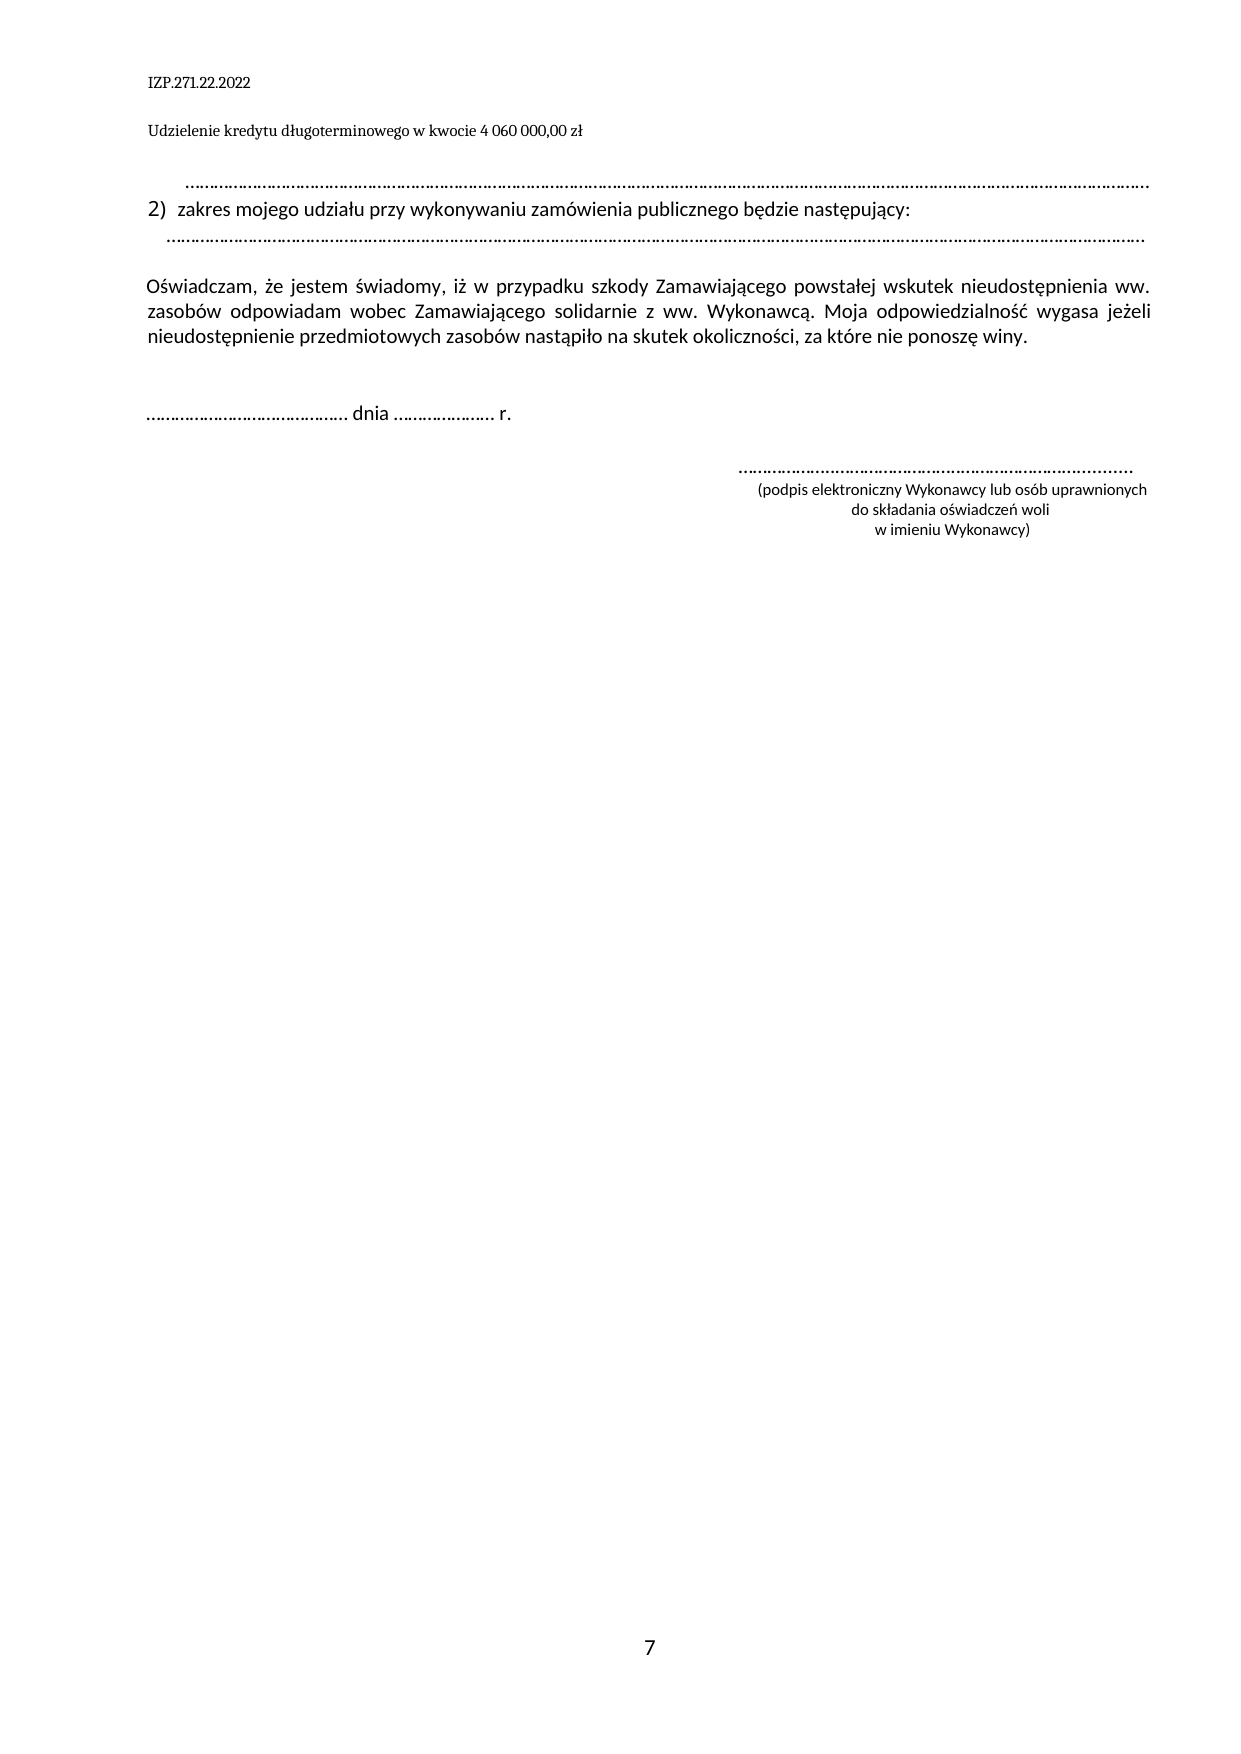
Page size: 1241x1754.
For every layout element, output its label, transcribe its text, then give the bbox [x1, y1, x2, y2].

list zakres mojego udziału przy wykonywaniu zamówienia publicznego będzie następujący: [148, 194, 1152, 222]
text ………………..……………………..……………………........... [738, 425, 1152, 479]
text Oświadczam, że jestem świadomy, iż w przypadku szkody Zamawiającego powstałej wskutek nieudostępnienia ww. zasobów odpowiadam wobec Zamawiającego solidarnie z ww. Wykonawcą. Moja odpowiedzialność wygasa jeżeli nieudostępnienie przedmiotowych zasobów nastąpiło na skutek okoliczności, za które nie ponoszę winy. [146, 273, 1152, 349]
list ………………………………………………………………………………………………………………………………………………………………………………… [185, 168, 1152, 194]
text (podpis elektroniczny Wykonawcy lub osób uprawnionych do składania oświadczeń woli w imieniu Wykonawcy) [753, 479, 1152, 540]
text …………………………………………………………………………………………………………………………………………………………………………………… [166, 222, 1152, 247]
text …………………………………… dnia ………………… r. [146, 400, 1131, 425]
